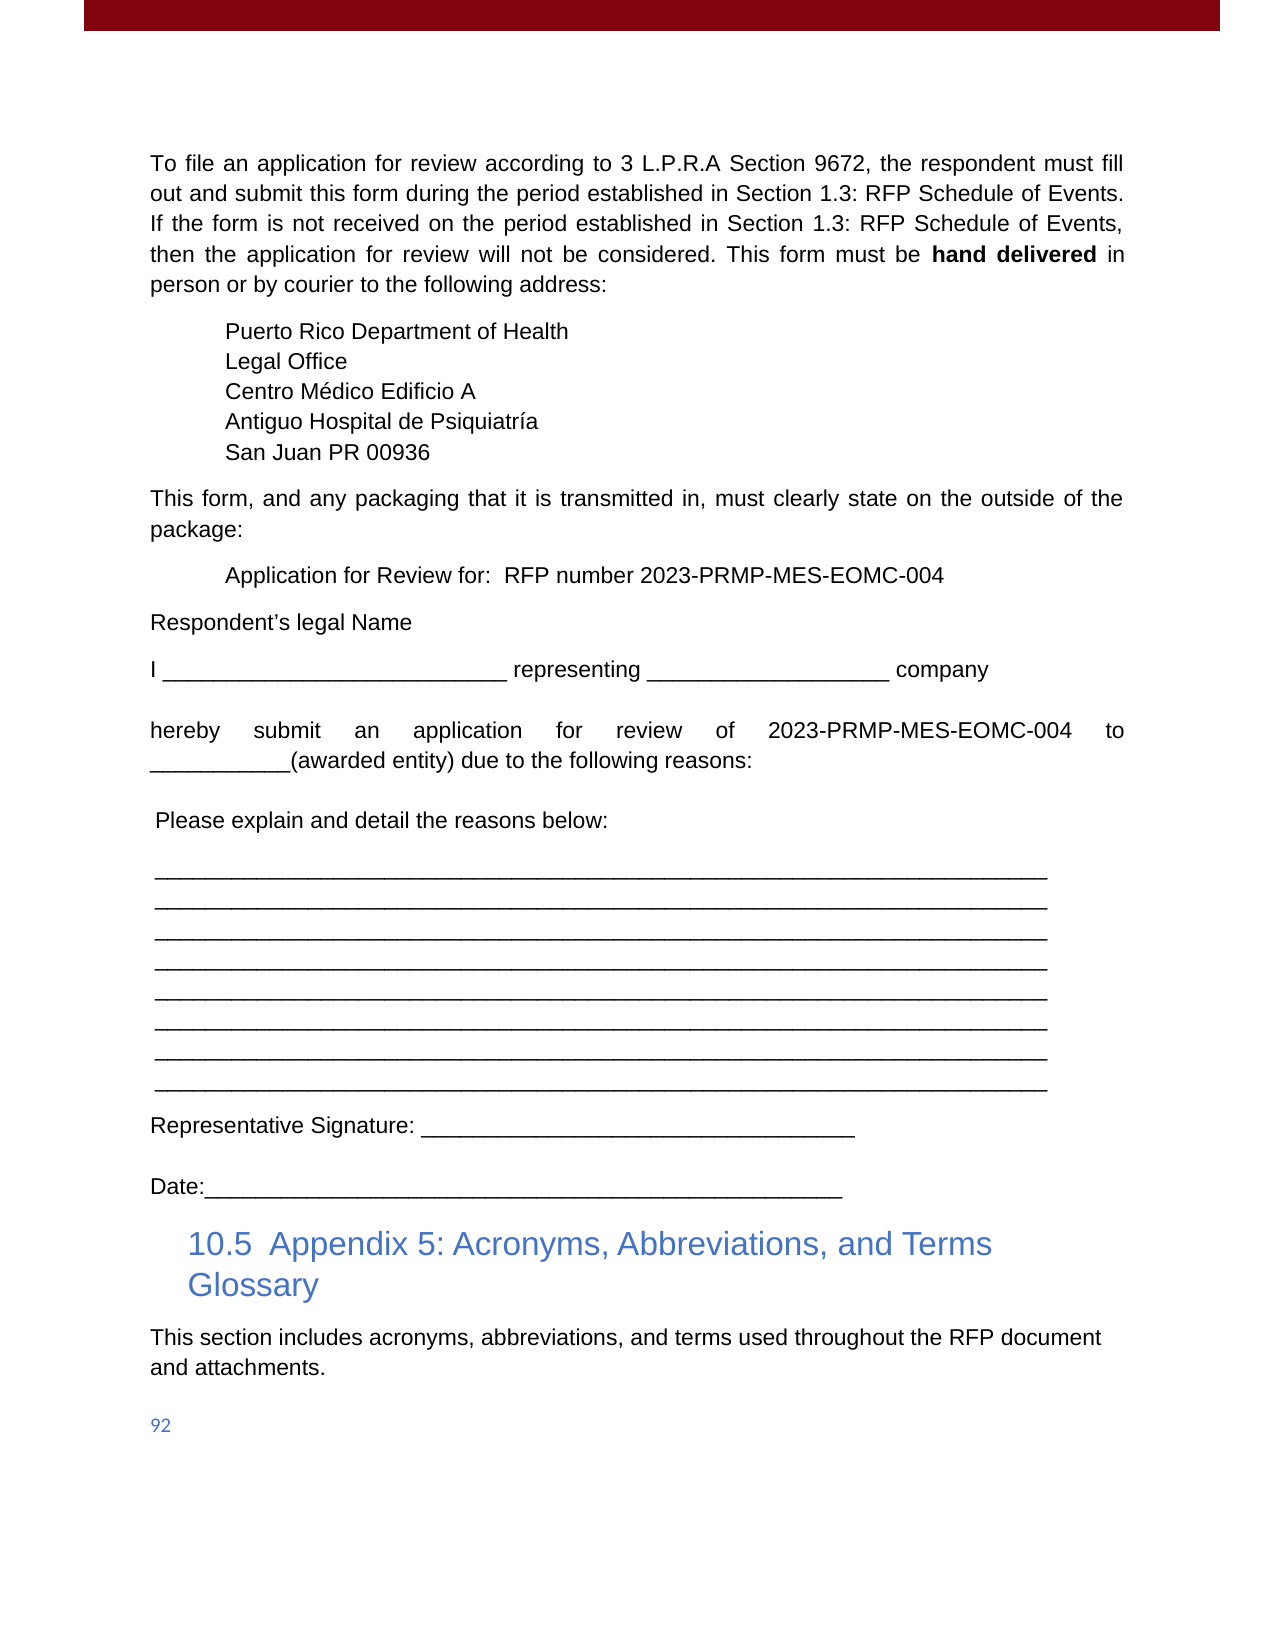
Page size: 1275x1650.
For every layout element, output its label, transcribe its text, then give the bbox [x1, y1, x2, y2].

subtitle 10.5 Appendix 5: Acronyms, Abbreviations, and Terms Glossary [187, 1224, 1125, 1304]
text Puerto Rico Department of Health [225, 318, 1125, 344]
text Legal Office [225, 348, 1125, 374]
text Application for Review for: RFP number 2023-PRMP-MES-EOMC-004 [150, 562, 1125, 589]
text Representative Signature: __________________________________ [150, 1112, 1125, 1139]
text To file an application for review according to 3 L.P.R.A Section 9672, the respondent must fill out and submit this form during the period established in Section 1.3: RFP Schedule of Events. If the form is not received on the period established in Section 1.3: RFP Schedule of Events, then the application for review will not be considered. This form must be hand delivered in person or by courier to the following address: [150, 150, 1125, 297]
text I ___________________________ representing ___________________ company [150, 656, 1125, 683]
text This section includes acronyms, abbreviations, and terms used throughout the RFP document and attachments. [150, 1323, 1125, 1380]
text ______________________________________________________________________ ______________________________________________________________________ ______________________________________________________________________ ______________________________________________________________________ ______________________________________________________________________ ______________________________________________________________________ ______________________________________________________________________ ______________________________________________________________________ [155, 854, 1125, 1092]
text Date:__________________________________________________ [150, 1173, 1125, 1199]
text Antiguo Hospital de Psiquiatría [225, 408, 1125, 435]
text Please explain and detail the reasons below: [155, 807, 1125, 834]
text This form, and any packaging that it is transmitted in, must clearly state on the outside of the package: [150, 485, 1125, 542]
text hereby submit an application for review of 2023-PRMP-MES-EOMC-004 to ___________(awarded entity) due to the following reasons: [150, 717, 1125, 773]
text Centro Médico Edificio A [225, 378, 1125, 404]
text Respondent’s legal Name [150, 609, 1125, 636]
text San Juan PR 00936 [225, 438, 1125, 465]
